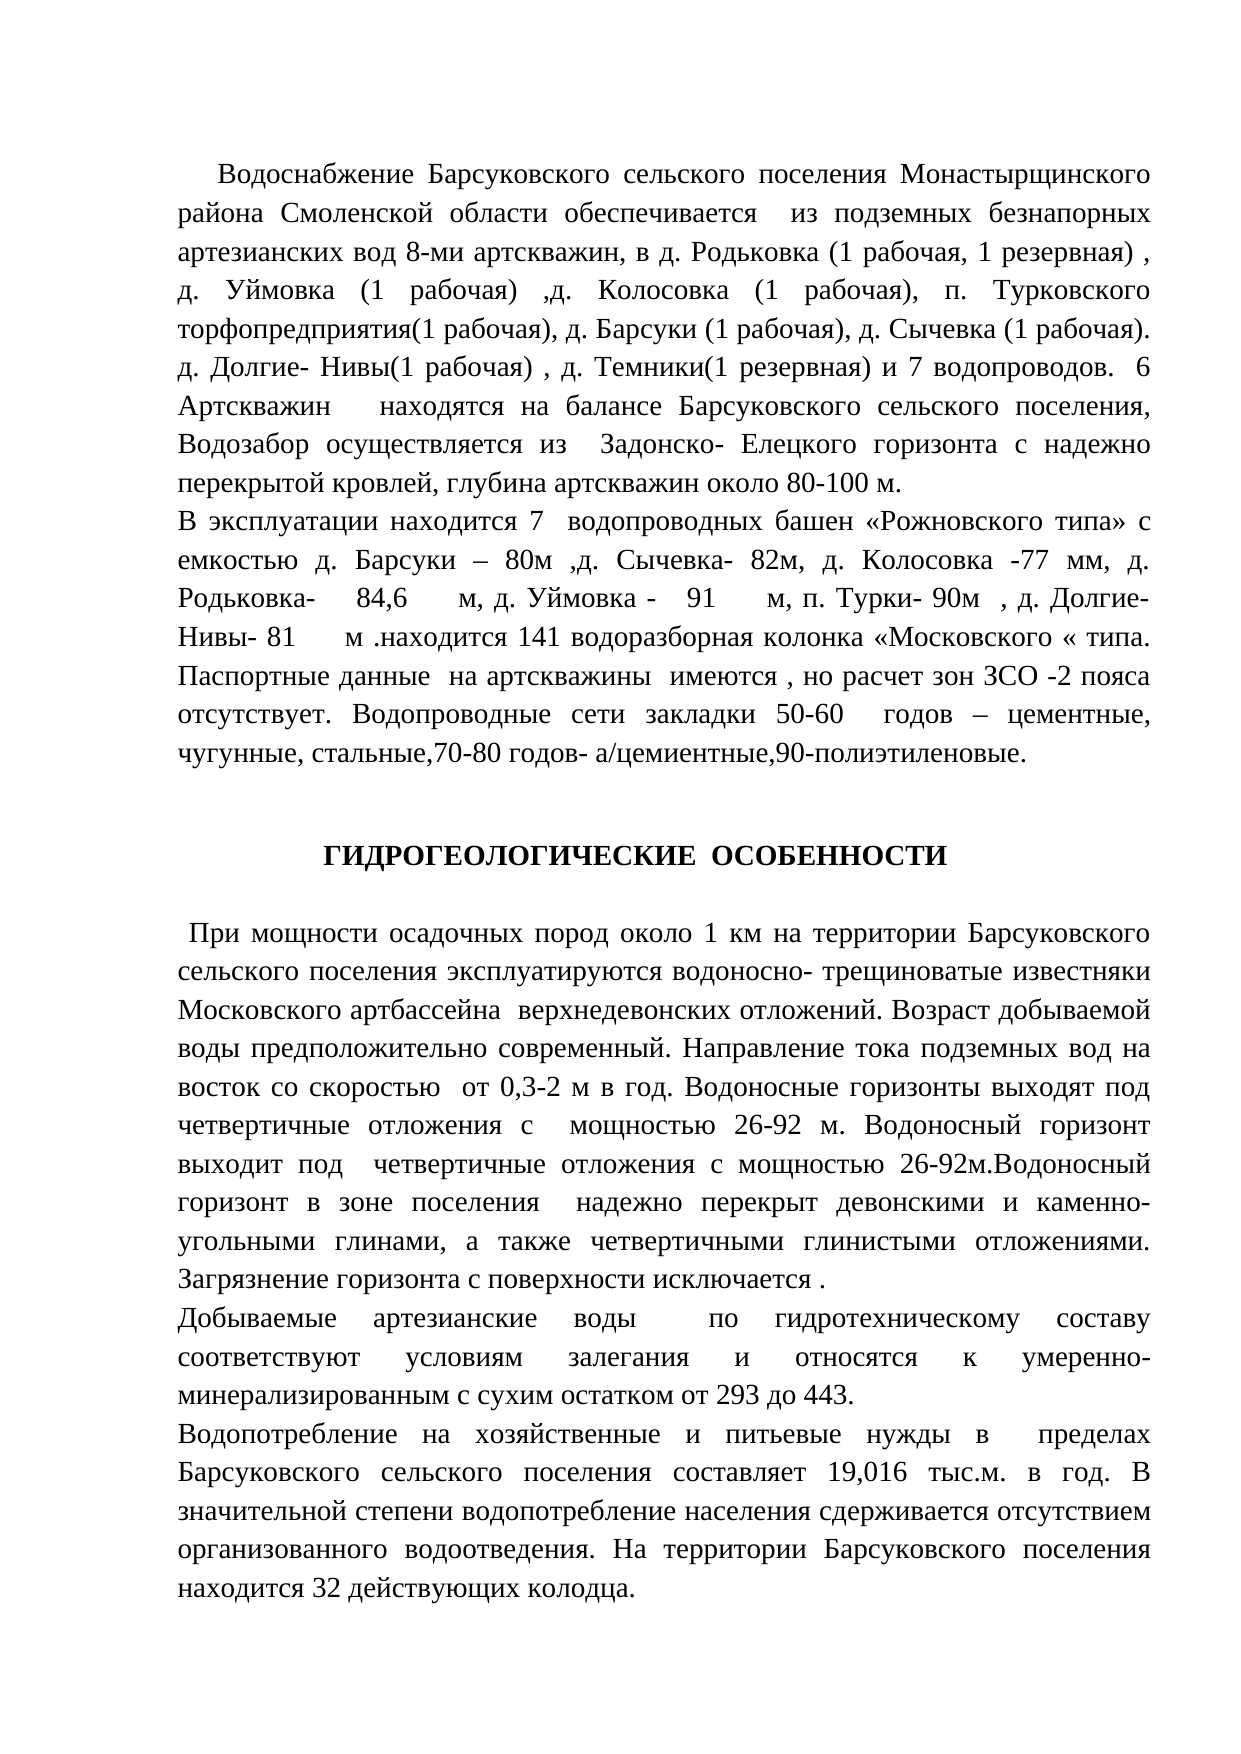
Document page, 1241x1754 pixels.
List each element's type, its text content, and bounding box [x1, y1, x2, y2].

text Добываемые артезианские воды по гидротехническому составу соответствуют условиям залегания и относятся к умеренно- минерализированным с сухим остатком от 293 до 443. [177, 1300, 1152, 1411]
text Водоснабжение Барсуковского сельского поселения Монастырщинского района Смоленской области обеспечивается из подземных безнапорных артезианских вод 8-ми артскважин, в д. Родьковка (1 рабочая, 1 резервная) , д. Уймовка (1 рабочая) ,д. Колосовка (1 рабочая), п. Турковского торфопредприятия(1 рабочая), д. Барсуки (1 рабочая), д. Сычевка (1 рабочая). д. Долгие- Нивы(1 рабочая) , д. Темники(1 резервная) и 7 водопроводов. 6 Артскважин находятся на балансе Барсуковского сельского поселения, Водозабор осуществляется из Задонско- Елецкого горизонта с надежно перекрытой кровлей, глубина артскважин около 80-100 м. [177, 157, 1152, 498]
text Водопотребление на хозяйственные и питьевые нужды в пределах Барсуковского сельского поселения составляет 19,016 тыс.м. в год. В значительной степени водопотребление населения сдерживается отсутствием организованного водоотведения. На территории Барсуковского поселения находится 32 действующих колодца. [177, 1416, 1152, 1603]
text При мощности осадочных пород около 1 км на территории Барсуковского сельского поселения эксплуатируются водоносно- трещиноватые известняки Московского артбассейна верхнедевонских отложений. Возраст добываемой воды предположительно современный. Направление тока подземных вод на восток со скоростью от 0,3-2 м в год. Водоносные горизонты выходят под четвертичные отложения с мощностью 26-92 м. Водоносный горизонт выходит под четвертичные отложения с мощностью 26-92м.Водоносный горизонт в зоне поселения надежно перекрыт девонскими и каменно- угольными глинами, а также четвертичными глинистыми отложениями. Загрязнение горизонта с поверхности исключается . [177, 915, 1152, 1295]
text В эксплуатации находится 7 водопроводных башен «Рожновского типа» с емкостью д. Барсуки – 80м ,д. Сычевка- 82м, д. Колосовка -77 мм, д. Родьковка- 84,6 м, д. Уймовка - 91 м, п. Турки- 90м , д. Долгие- Нивы- 81 м .находится 141 водоразборная колонка «Московского « типа. Паспортные данные на артскважины имеются , но расчет зон ЗСО -2 пояса отсутствует. Водопроводные сети закладки 50-60 годов – цементные, чугунные, стальные,70-80 годов- а/цемиентные,90-полиэтиленовые. [177, 503, 1152, 768]
text ГИДРОГЕОЛОГИЧЕСКИЕ ОСОБЕННОСТИ [177, 838, 1152, 871]
